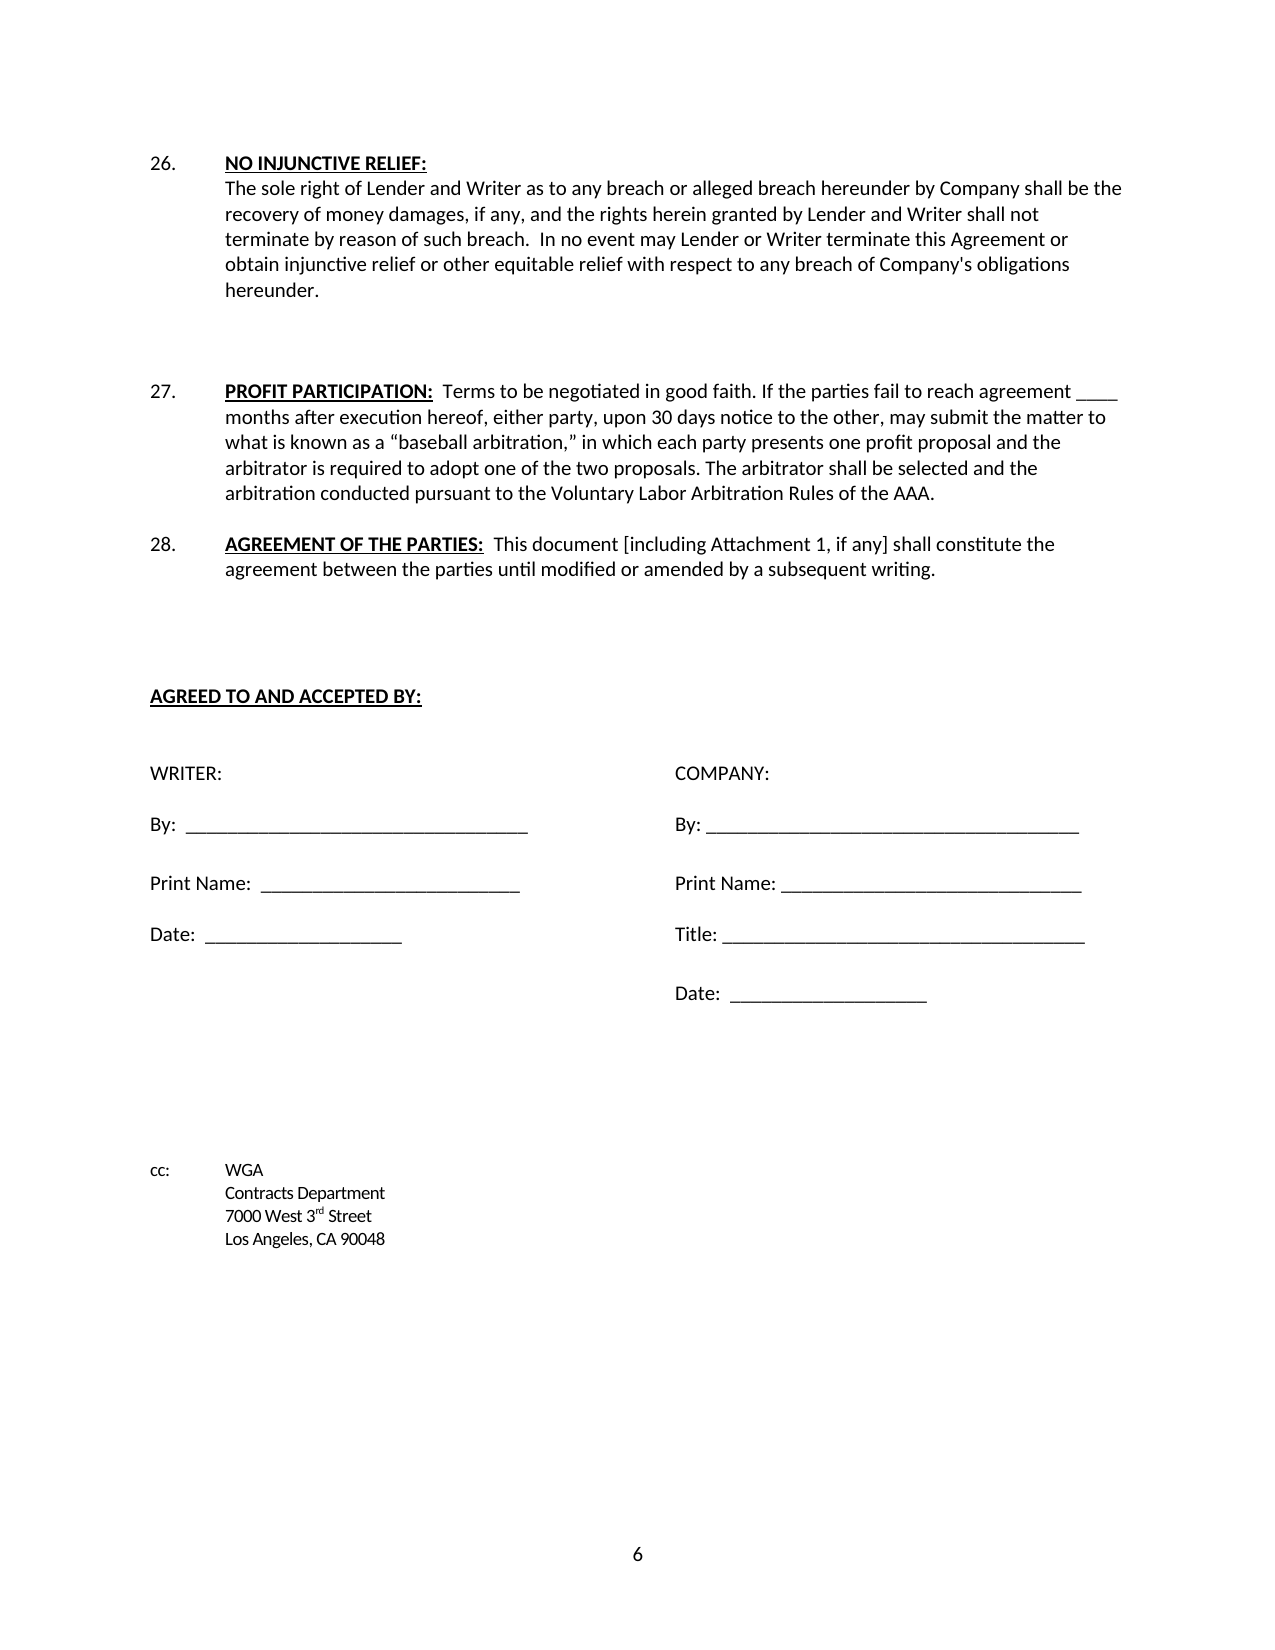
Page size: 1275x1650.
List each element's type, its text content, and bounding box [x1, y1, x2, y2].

text Date: ___________________ [600, 981, 1125, 1006]
text WRITER: COMPANY: [150, 760, 1125, 785]
text By: _________________________________ By: ____________________________________ [150, 811, 1125, 836]
text 26. NO INJUNCTIVE RELIEF: [150, 150, 1125, 175]
text cc: WGA [150, 1158, 1125, 1181]
text Contracts Department [150, 1181, 1125, 1204]
text The sole right of Lender and Writer as to any breach or alleged breach hereunder by Company shall be the recovery of money damages, if any, and the rights herein granted by Lender and Writer shall not terminate by reason of such breach. In no event may Lender or Writer terminate this Agreement or obtain injunctive relief or other equitable relief with respect to any breach of Company's obligations hereunder. [225, 175, 1125, 302]
text Los Angeles, CA 90048 [150, 1227, 1125, 1250]
text Date: ___________________ Title: ___________________________________ [150, 921, 1125, 947]
text 7000 West 3rd Street [150, 1204, 1125, 1227]
text Print Name: _________________________ Print Name: _____________________________ [150, 870, 1125, 896]
text 28. AGREEMENT OF THE PARTIES: This document [including Attachment 1, if any] shall constitute the agreement between the parties until modified or amended by a subsequent writing. [150, 531, 1125, 582]
text 27. PROFIT PARTICIPATION: Terms to be negotiated in good faith. If the parties fail to reach agreement ____ months after execution hereof, either party, upon 30 days notice to the other, may submit the matter to what is known as a “baseball arbitration,” in which each party presents one profit proposal and the arbitrator is required to adopt one of the two proposals. The arbitrator shall be selected and the arbitration conducted pursuant to the Voluntary Labor Arbitration Rules of the AAA. [150, 379, 1125, 506]
text Agreed to and Accepted by: [150, 684, 1125, 709]
